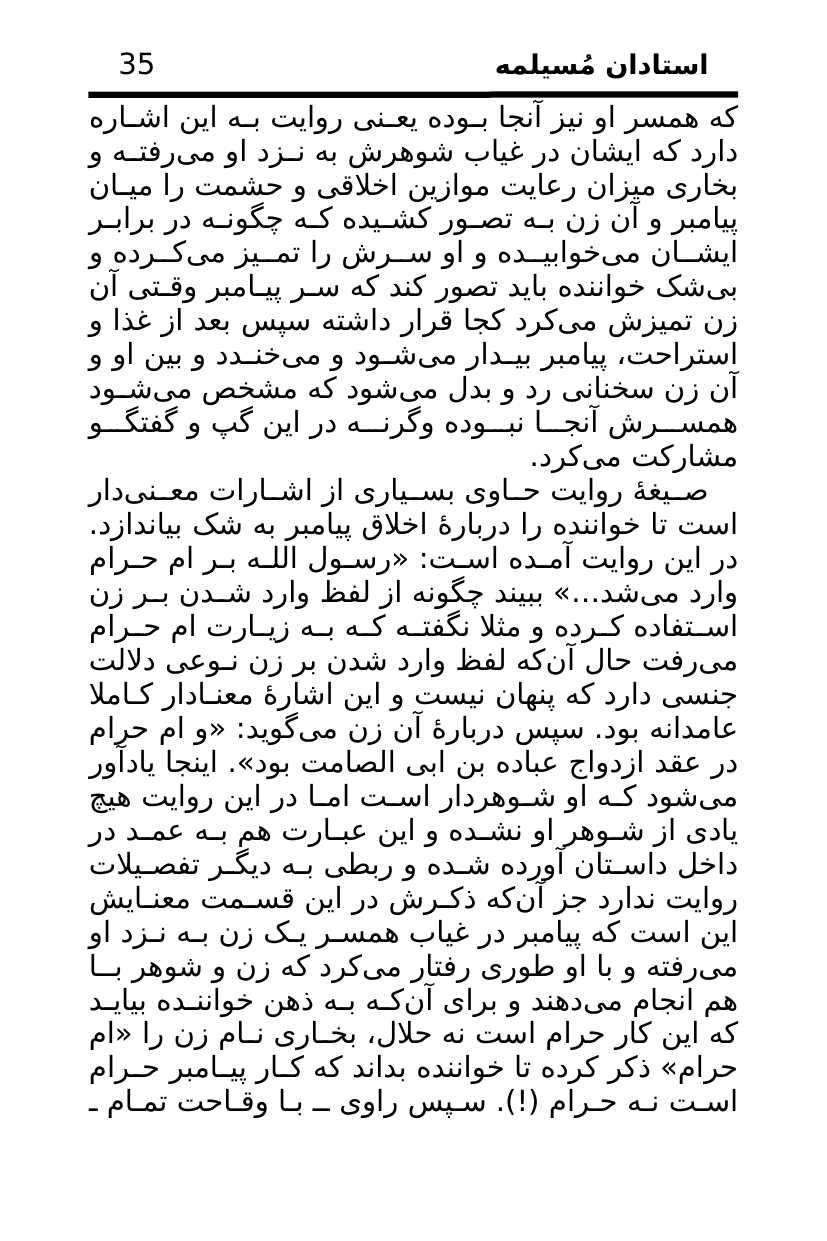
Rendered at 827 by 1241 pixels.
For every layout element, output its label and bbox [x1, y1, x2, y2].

text [89, 100, 738, 473]
text [89, 473, 738, 1119]
